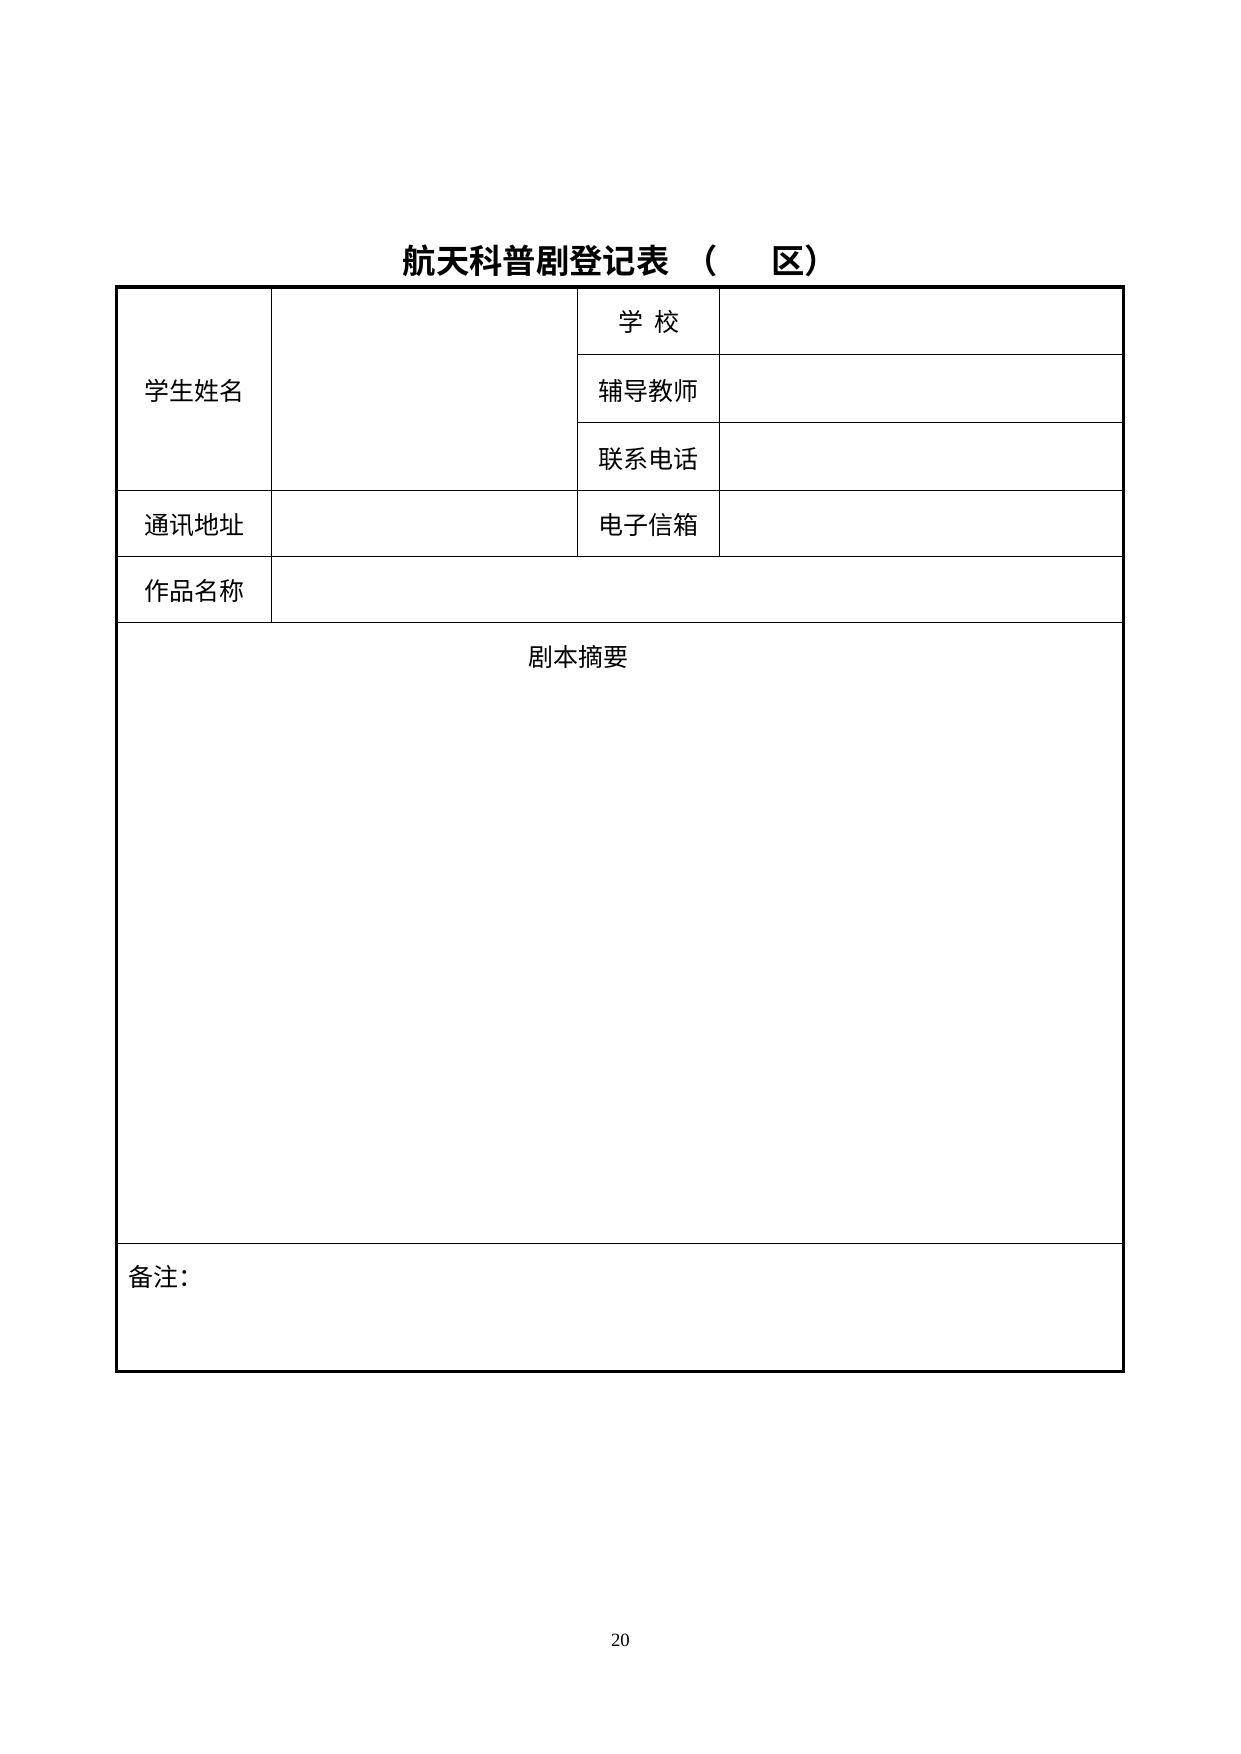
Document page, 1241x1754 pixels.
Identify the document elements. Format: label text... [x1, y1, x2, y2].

text 航天科普剧登记表 （ 区） [187, 227, 1053, 285]
table_cell 联系电话 [578, 423, 719, 490]
table_header [720, 289, 1122, 353]
table_header 学 校 [578, 289, 719, 353]
table_cell 辅导教师 [578, 355, 719, 422]
table_cell 作品名称 [118, 557, 271, 622]
table_cell [272, 491, 577, 556]
table_cell 电子信箱 [578, 491, 719, 556]
table_cell [272, 557, 1122, 622]
table_cell [720, 423, 1122, 490]
table_cell [720, 355, 1122, 422]
table_header [272, 289, 577, 490]
table_cell 通讯地址 [118, 491, 271, 556]
table_header 学生姓名 [118, 289, 271, 490]
table_cell 备注： [118, 1244, 1122, 1370]
table_cell 剧本摘要 [118, 623, 1122, 1242]
table_cell [720, 491, 1122, 556]
